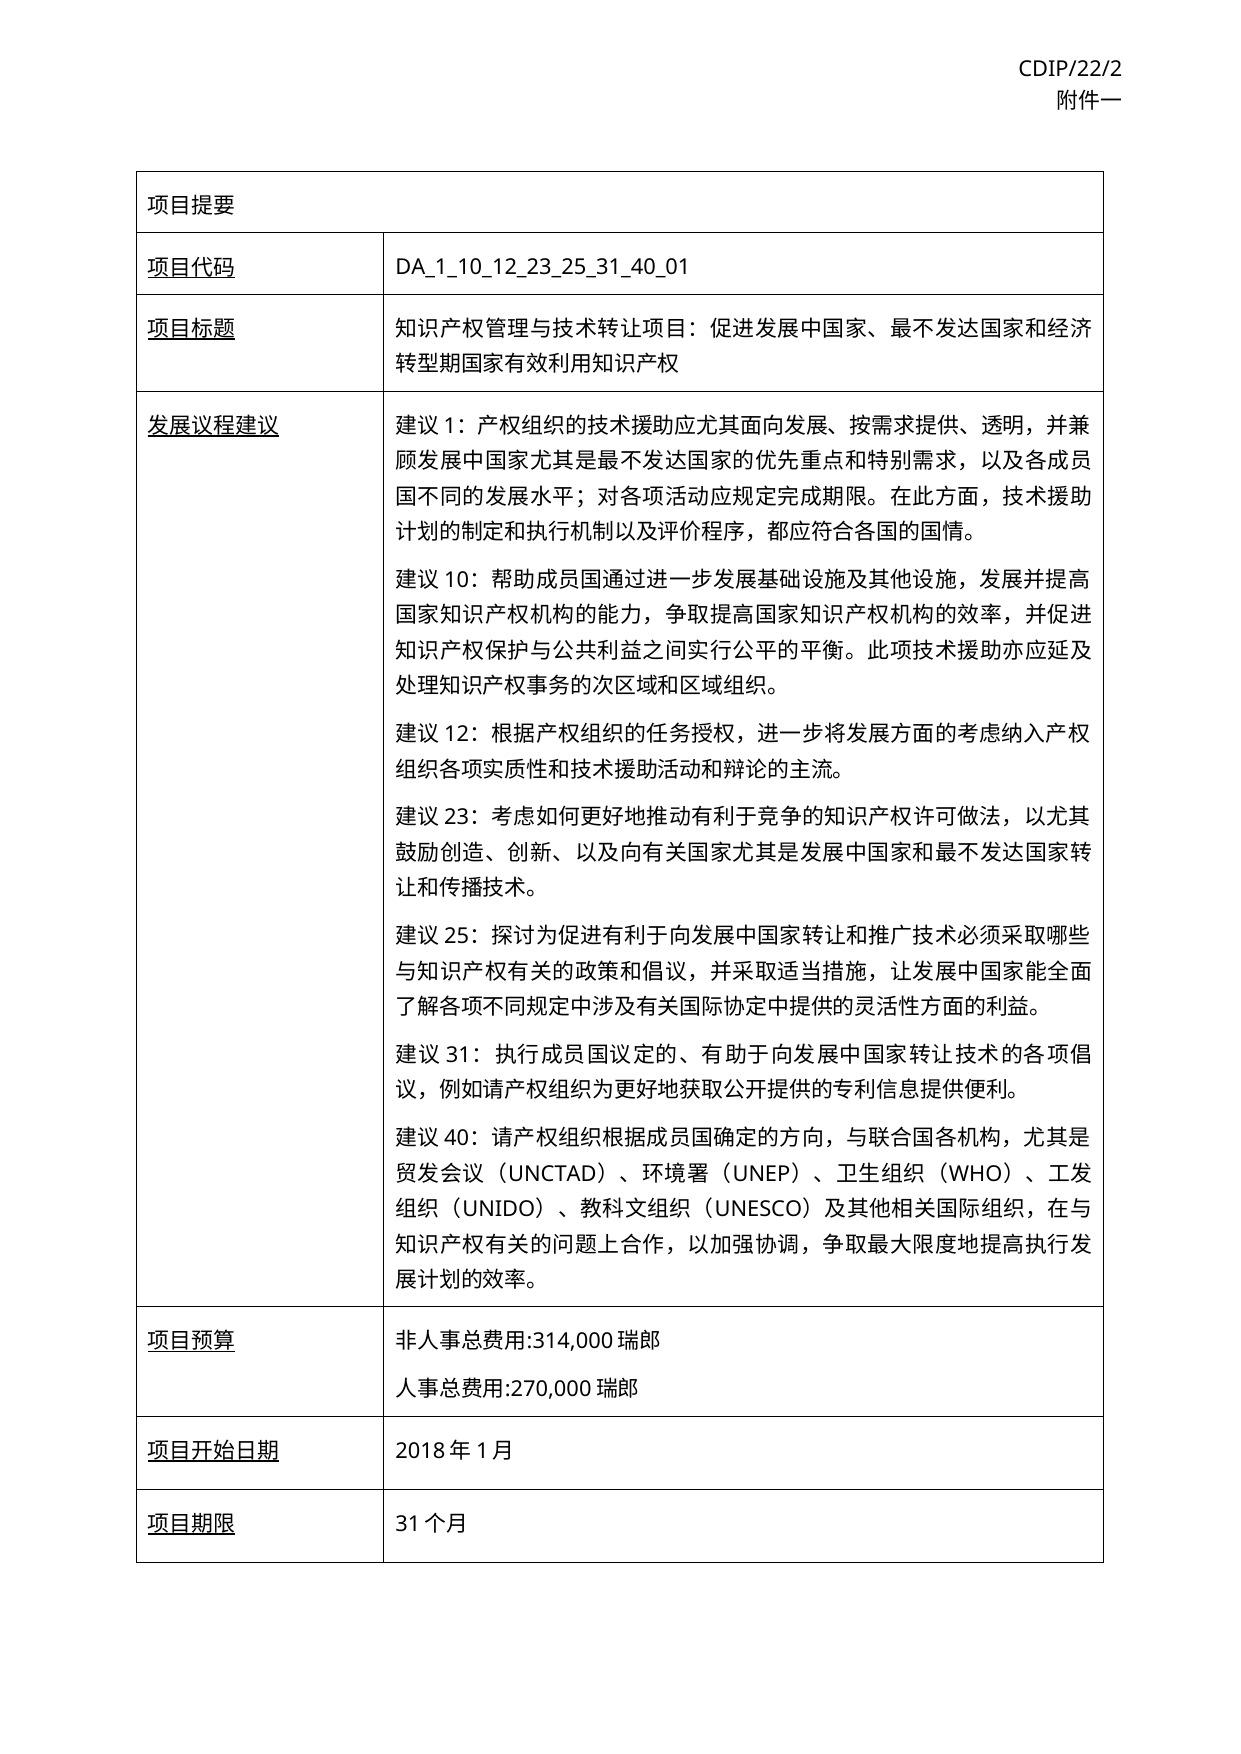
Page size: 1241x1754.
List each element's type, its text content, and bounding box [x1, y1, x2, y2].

table_cell 发展议程建议 [137, 392, 383, 1306]
table_header 项目提要 [137, 172, 1103, 232]
table_cell 项目预算 [137, 1307, 383, 1416]
table_cell 非人事总费用:314,000瑞郎 人事总费用:270,000瑞郎 [384, 1307, 1103, 1416]
table_cell 项目期限 [137, 1490, 383, 1562]
table_cell 2018年1月 [384, 1417, 1103, 1489]
table_cell 31个月 [384, 1490, 1103, 1562]
table_cell 建议1：产权组织的技术援助应尤其面向发展、按需求提供、透明，并兼顾发展中国家尤其是最不发达国家的优先重点和特别需求，以及各成员国不同的发展水平；对各项活动应规定完成期限。在此方面，技术援助计划的制定和执行机制以及评价程序，都应符合各国的国情。 建议10：帮助成员国通过进一步发展基础设施及其他设施，发展并提高国家知识产权机构的能力，争取提高国家知识产权机构的效率，并促进知识产权保护与公共利益之间实行公平的平衡。此项技术援助亦应延及处理知识产权事务的次区域和区域组织。 建议12：根据产权组织的任务授权，进一步将发展方面的考虑纳入产权组织各项实质性和技术援助活动和辩论的主流。 建议23：考虑如何更好地推动有利于竞争的知识产权许可做法，以尤其鼓励创造、创新、以及向有关国家尤其是发展中国家和最不发达国家转让和传播技术。 建议25：探讨为促进有利于向发展中国家转让和推广技术必须采取哪些与知识产权有关的政策和倡议，并采取适当措施，让发展中国家能全面了解各项不同规定中涉及有关国际协定中提供的灵活性方面的利益。 建议31：执行成员国议定的、有助于向发展中国家转让技术的各项倡议，例如请产权组织为更好地获取公开提供的专利信息提供便利。 建议40：请产权组织根据成员国确定的方向，与联合国各机构，尤其是贸发会议（UNCTAD）、环境署（UNEP）、卫生组织（WHO）、工发组织（UNIDO）、教科文组织（UNESCO）及其他相关国际组织，在与知识产权有关的问题上合作，以加强协调，争取最大限度地提高执行发展计划的效率。 [384, 392, 1103, 1306]
table_cell 知识产权管理与技术转让项目：促进发展中国家、最不发达国家和经济转型期国家有效利用知识产权 [384, 295, 1103, 391]
table_cell DA_1_10_12_23_25_31_40_01 [384, 233, 1103, 294]
table_cell 项目开始日期 [137, 1417, 383, 1489]
table_cell 项目代码 [137, 233, 383, 294]
table_cell 项目标题 [137, 295, 383, 391]
